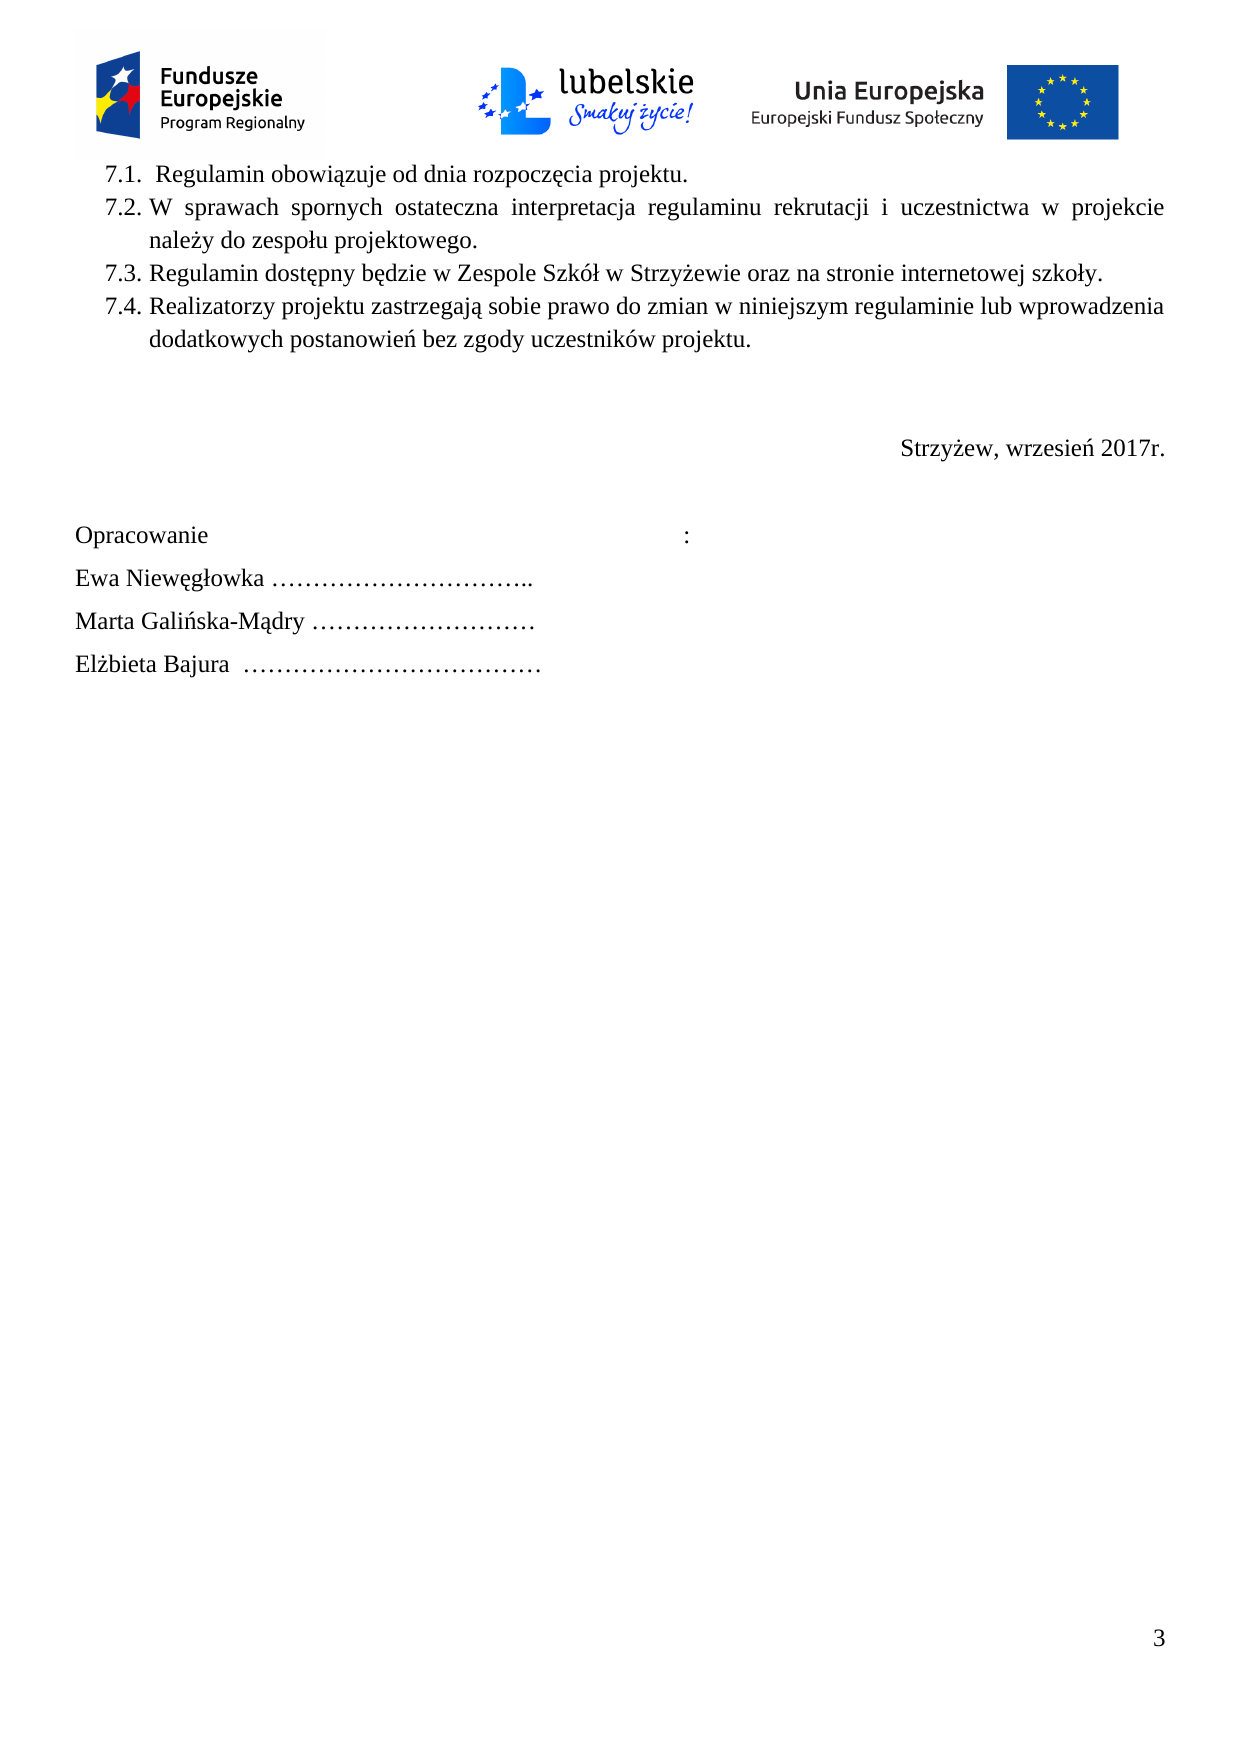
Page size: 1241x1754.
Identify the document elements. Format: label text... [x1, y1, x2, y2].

list W sprawach spornych ostateczna interpretacja regulaminu rekrutacji i uczestnictwa w projekcie należy do zespołu projektowego. [104, 192, 1165, 254]
text Opracowanie : Ewa Niewęgłowka ………………………….. [75, 520, 1165, 592]
list Realizatorzy projektu zastrzegają sobie prawo do zmian w niniejszym regulaminie lub wprowadzenia dodatkowych postanowień bez zgody uczestników projektu. [104, 291, 1165, 353]
picture [443, 38, 729, 160]
text Marta Galińska-Mądry ……………………… [75, 606, 1165, 635]
picture [75, 29, 325, 160]
text Strzyżew, wrzesień 2017r. [75, 433, 1165, 462]
text Elżbieta Bajura ……………………………… [75, 649, 1165, 678]
list Regulamin dostępny będzie w Zespole Szkół w Strzyżewie oraz na stronie internetowej szkoły. [104, 258, 1165, 287]
list Regulamin obowiązuje od dnia rozpoczęcia projektu. [104, 159, 1165, 188]
picture [738, 45, 1130, 160]
